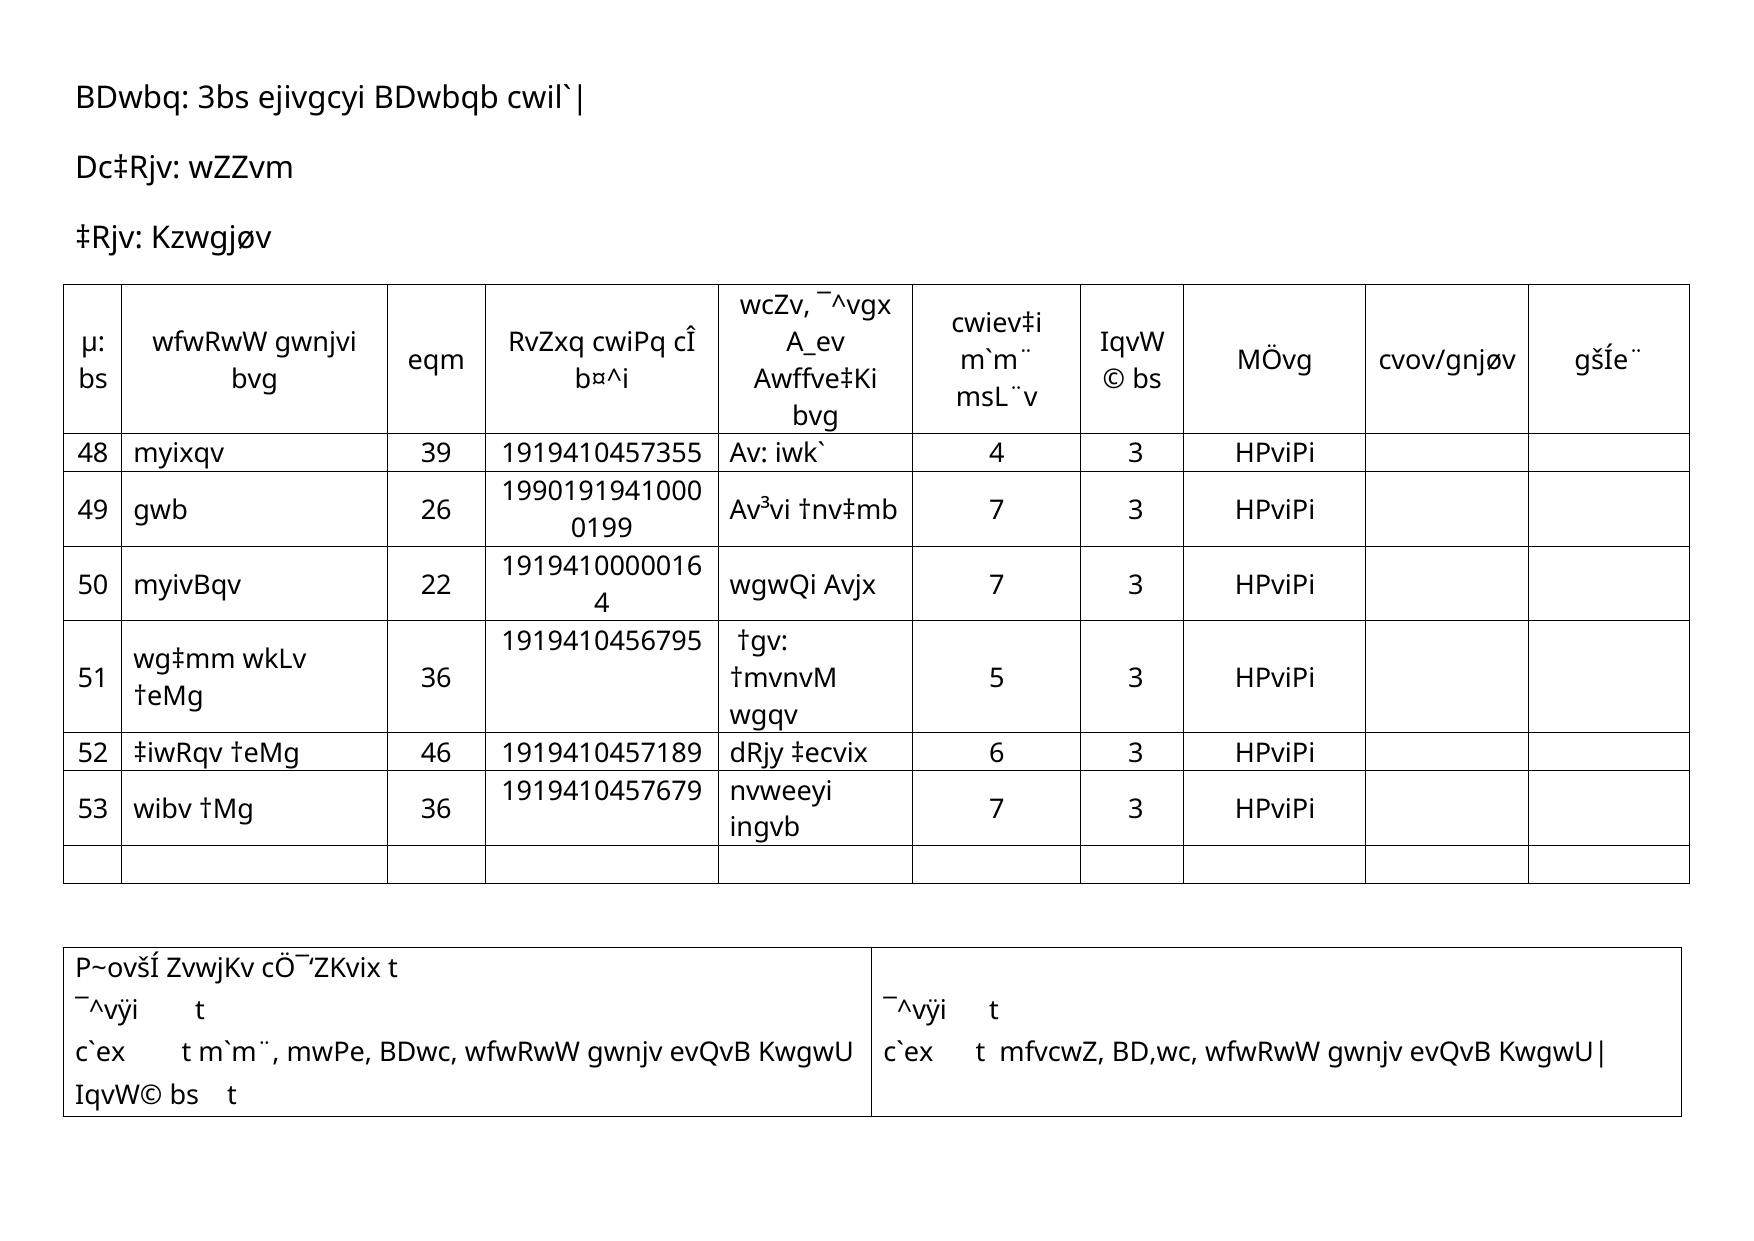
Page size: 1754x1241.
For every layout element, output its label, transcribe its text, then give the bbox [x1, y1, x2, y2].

table_cell 39 [388, 434, 485, 471]
table_cell [1366, 846, 1528, 883]
table_cell 51 [64, 621, 121, 732]
table_cell HPviPi [1184, 621, 1365, 732]
table_cell 1919410457679 [486, 771, 718, 845]
table_header RvZxq cwiPq cÎ b¤^i [486, 285, 718, 433]
table_cell †gv: †mvnvM wgqv [719, 621, 912, 732]
table_header cwiev‡i m`m¨ msL¨v [913, 285, 1080, 433]
table_cell wg‡mm wkLv †eMg [122, 621, 387, 732]
table_cell [1529, 733, 1689, 770]
table_cell wgwQi Avjx [719, 547, 912, 620]
table_cell [388, 846, 485, 883]
table_header MÖvg [1184, 285, 1365, 433]
table_cell [1366, 434, 1528, 471]
table_header eqm [388, 285, 485, 433]
table_cell [1366, 733, 1528, 770]
table_cell 1919410456795 [486, 621, 718, 732]
table_cell 3 [1081, 547, 1183, 620]
table_cell HPviPi [1184, 472, 1365, 546]
table_cell [1184, 846, 1365, 883]
table_header P~ovšÍ ZvwjKv cÖ¯‘ZKvix t ¯^vÿi t c`ex t m`m¨, mwPe, BDwc, wfwRwW gwnjv evQvB KwgwU IqvW© bs t [64, 948, 871, 1116]
table_cell myivBqv [122, 547, 387, 620]
table_cell 22 [388, 547, 485, 620]
table_header wfwRwW gwnjvi bvg [122, 285, 387, 433]
table_cell 53 [64, 771, 121, 845]
table_header ¯^vÿi t c`ex t mfvcwZ, BD,wc, wfwRwW gwnjv evQvB KwgwU| [872, 948, 1681, 1116]
table_cell [1081, 846, 1183, 883]
table_header cvov/gnjøv [1366, 285, 1528, 433]
table_cell 7 [913, 472, 1080, 546]
table_cell dRjy ‡ecvix [719, 733, 912, 770]
table_cell HPviPi [1184, 547, 1365, 620]
table_cell 3 [1081, 621, 1183, 732]
table_cell [486, 846, 718, 883]
table_cell 7 [913, 771, 1080, 845]
table_cell 48 [64, 434, 121, 471]
table_cell [1529, 547, 1689, 620]
table_cell [64, 846, 121, 883]
table_cell 6 [913, 733, 1080, 770]
table_cell [1529, 621, 1689, 732]
table_cell 7 [913, 547, 1080, 620]
table_cell [122, 846, 387, 883]
table_cell [1366, 771, 1528, 845]
table_cell ‡iwRqv †eMg [122, 733, 387, 770]
table_cell [1529, 771, 1689, 845]
table_header wcZv, ¯^vgx A_ev Awffve‡Ki bvg [719, 285, 912, 433]
table_cell 5 [913, 621, 1080, 732]
table_cell [1529, 846, 1689, 883]
table_cell 36 [388, 771, 485, 845]
table_cell 19901919410000199 [486, 472, 718, 546]
table_cell 3 [1081, 434, 1183, 471]
text BDwbq: 3bs ejivgcyi BDwbqb cwil`| [75, 75, 1679, 118]
table_cell 36 [388, 621, 485, 732]
table_cell 3 [1081, 472, 1183, 546]
table_cell 49 [64, 472, 121, 546]
table_cell wibv †Mg [122, 771, 387, 845]
table_cell 4 [913, 434, 1080, 471]
table_cell nvweeyi ingvb [719, 771, 912, 845]
table_cell 3 [1081, 771, 1183, 845]
table_cell [1529, 472, 1689, 546]
table_header IqvW© bs [1081, 285, 1183, 433]
text ‡Rjv: Kzwgjøv [75, 214, 1679, 257]
table_cell HPviPi [1184, 733, 1365, 770]
table_cell [1366, 472, 1528, 546]
table_cell [1529, 434, 1689, 471]
table_header µ: bs [64, 285, 121, 433]
table_cell 52 [64, 733, 121, 770]
table_cell myixqv [122, 434, 387, 471]
table_cell [1366, 547, 1528, 620]
table_cell 1919410457355 [486, 434, 718, 471]
table_cell 19194100000164 [486, 547, 718, 620]
table_cell 3 [1081, 733, 1183, 770]
table_cell gwb [122, 472, 387, 546]
table_cell 26 [388, 472, 485, 546]
table_cell HPviPi [1184, 434, 1365, 471]
table_header gšÍe¨ [1529, 285, 1689, 433]
table_cell [1366, 621, 1528, 732]
table_cell [719, 846, 912, 883]
table_cell Av: iwk` [719, 434, 912, 471]
table_cell HPviPi [1184, 771, 1365, 845]
table_cell 50 [64, 547, 121, 620]
table_cell Av³vi †nv‡mb [719, 472, 912, 546]
table_cell 1919410457189 [486, 733, 718, 770]
text Dc‡Rjv: wZZvm [75, 145, 1679, 187]
table_cell 46 [388, 733, 485, 770]
table_cell [913, 846, 1080, 883]
